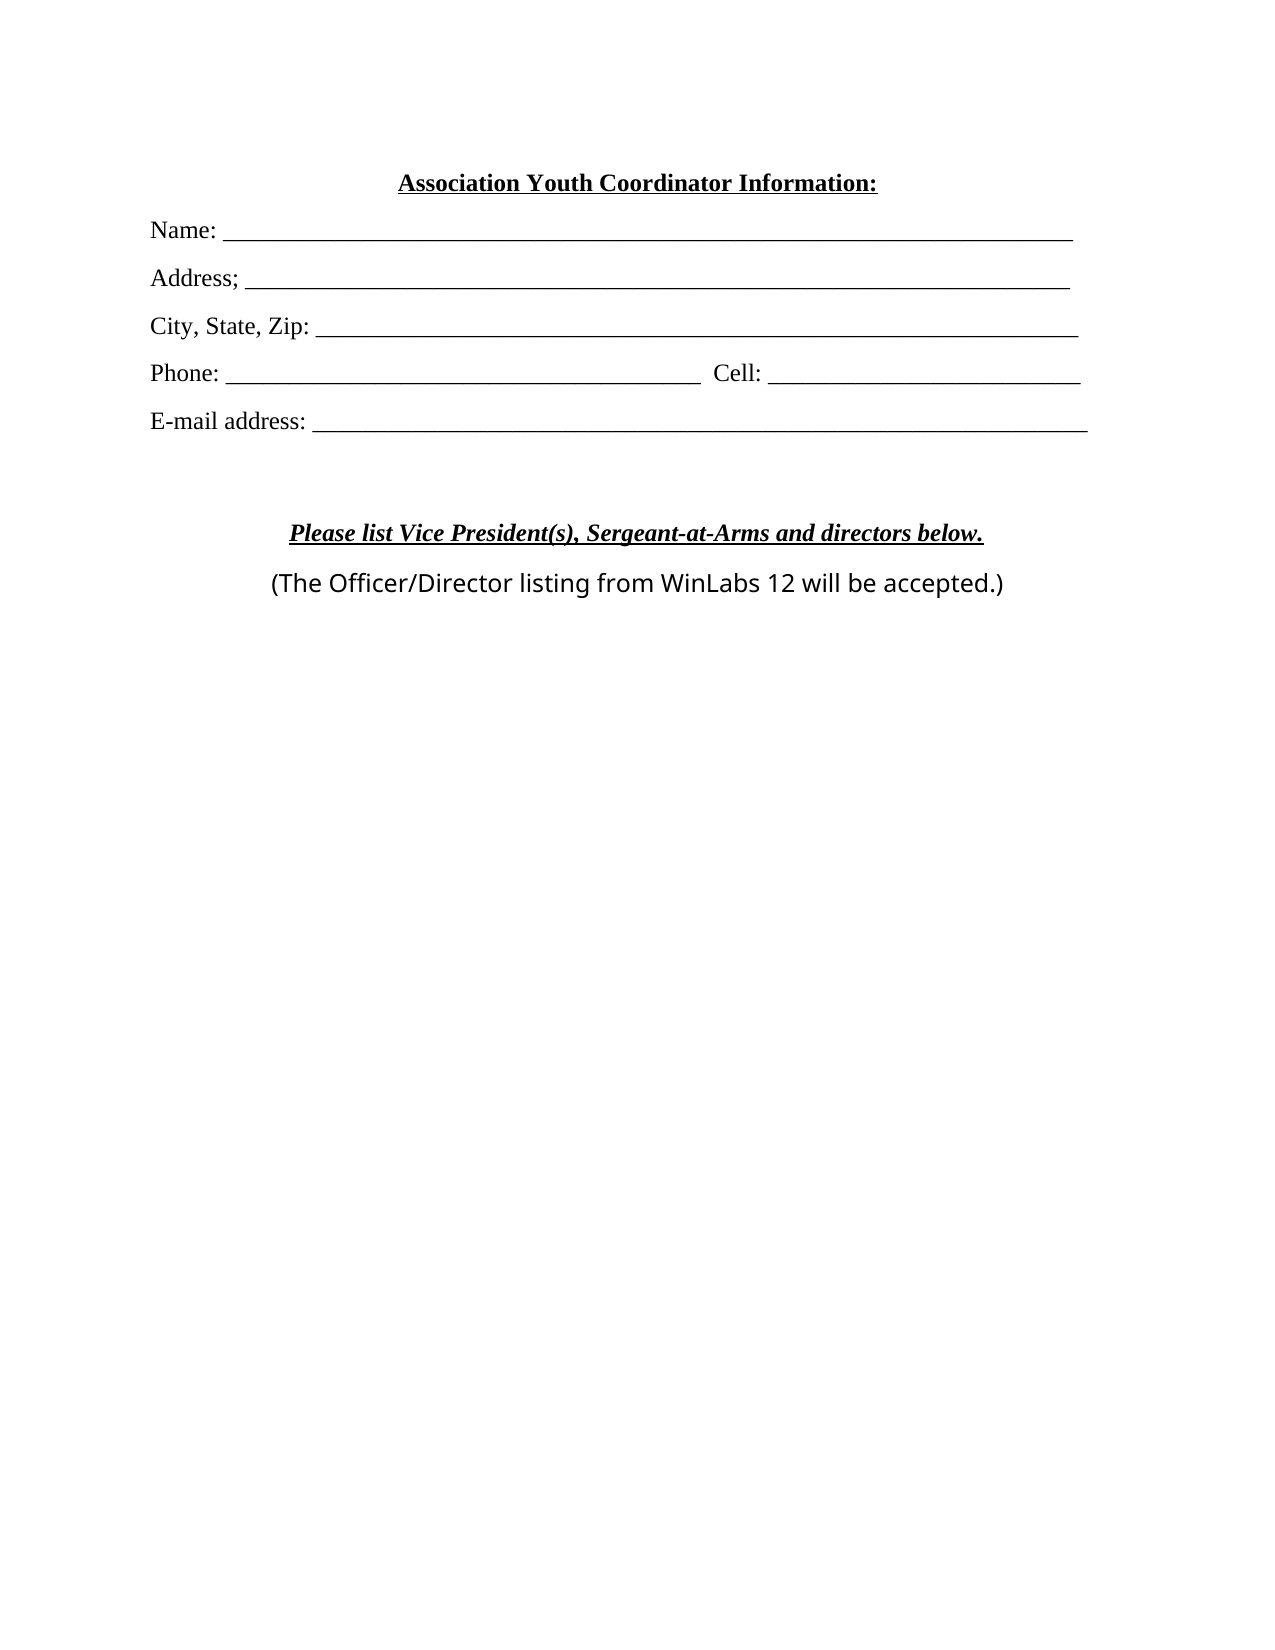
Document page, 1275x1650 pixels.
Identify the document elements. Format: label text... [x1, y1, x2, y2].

text E-mail address: ______________________________________________________________ [150, 406, 1125, 435]
text Association Youth Coordinator Information: [150, 168, 1125, 196]
text Please list Vice President(s), Sergeant-at-Arms and directors below. [150, 518, 1125, 547]
text City, State, Zip: _____________________________________________________________ [150, 311, 1125, 339]
text Name: ____________________________________________________________________ [150, 215, 1125, 244]
text Address; __________________________________________________________________ [150, 263, 1125, 292]
text (The Officer/Director listing from WinLabs 12 will be accepted.) [150, 566, 1125, 600]
text Phone: ______________________________________ Cell: _________________________ [150, 358, 1125, 387]
